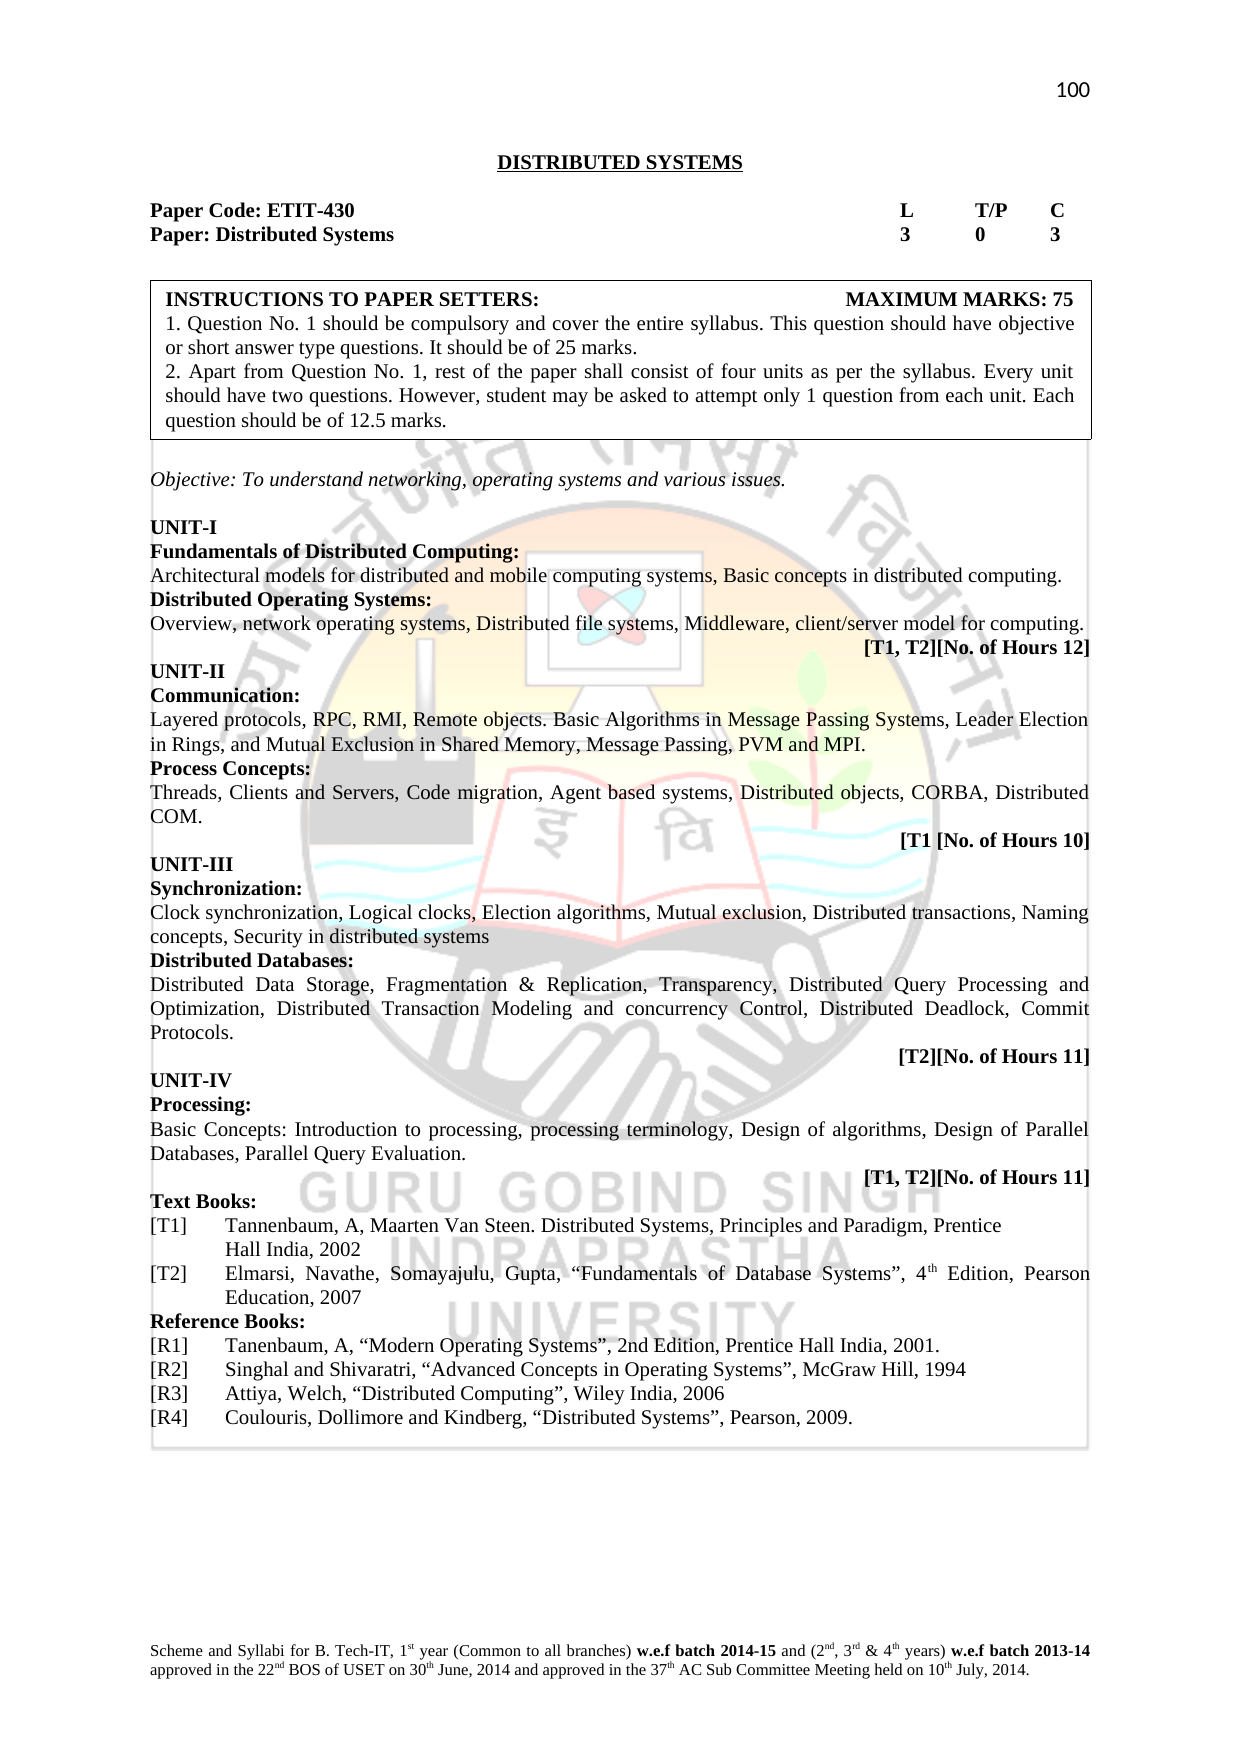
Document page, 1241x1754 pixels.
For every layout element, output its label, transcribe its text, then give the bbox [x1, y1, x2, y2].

text UNIT-IV [150, 1068, 1090, 1092]
text UNIT-III [150, 852, 1090, 876]
text Distributed Data Storage, Fragmentation & Replication, Transparency, Distributed Query Processing and Optimization, Distributed Transaction Modeling and concurrency Control, Distributed Deadlock, Commit Protocols. [150, 972, 1090, 1044]
text Threads, Clients and Servers, Code migration, Agent based systems, Distributed objects, CORBA, Distributed COM. [150, 779, 1090, 828]
text [T1] Tannenbaum, A, Maarten Van Steen. Distributed Systems, Principles and Paradigm, Prentice [150, 1213, 1090, 1237]
text [R1] Tanenbaum, A, “Modern Operating Systems”, 2nd Edition, Prentice Hall India, 2001. [150, 1333, 1090, 1357]
text Distributed Databases: [150, 948, 1090, 972]
text Hall India, 2002 [150, 1237, 1090, 1261]
text Overview, network operating systems, Distributed file systems, Middleware, client/server model for computing. [150, 611, 1090, 635]
text Processing: [150, 1092, 1090, 1116]
text [R4] Coulouris, Dollimore and Kindberg, “Distributed Systems”, Pearson, 2009. [150, 1405, 1090, 1429]
text Objective: To understand networking, operating systems and various issues. [150, 467, 1090, 491]
text Paper Code: ETIT-430 L T/P C [150, 198, 1090, 222]
text Process Concepts: [150, 756, 1090, 779]
text Text Books: [150, 1189, 1090, 1213]
text Basic Concepts: Introduction to processing, processing terminology, Design of algorithms, Design of Parallel Databases, Parallel Query Evaluation. [150, 1116, 1090, 1164]
text Reference Books: [150, 1309, 1090, 1333]
text [R3] Attiya, Welch, “Distributed Computing”, Wiley India, 2006 [150, 1381, 1090, 1405]
text Architectural models for distributed and mobile computing systems, Basic concepts in distributed computing. [150, 563, 1090, 587]
text [T2] Elmarsi, Navathe, Somayajulu, Gupta, “Fundamentals of Database Systems”, 4th Edition, Pearson Education, 2007 [150, 1261, 1090, 1309]
text [T1 [No. of Hours 10] [150, 828, 1090, 852]
text [T1, T2][No. of Hours 12] [150, 635, 1090, 659]
text Synchronization: [150, 876, 1090, 900]
text Clock synchronization, Logical clocks, Election algorithms, Mutual exclusion, Distributed transactions, Naming concepts, Security in distributed systems [150, 900, 1090, 948]
text [R2] Singhal and Shivaratri, “Advanced Concepts in Operating Systems”, McGraw Hill, 1994 [150, 1357, 1090, 1381]
text Layered protocols, RPC, RMI, Remote objects. Basic Algorithms in Message Passing Systems, Leader Election in Rings, and Mutual Exclusion in Shared Memory, Message Passing, PVM and MPI. [150, 707, 1090, 756]
text UNIT-II [150, 659, 1090, 683]
text Fundamentals of Distributed Computing: [150, 539, 1090, 563]
text Paper: Distributed Systems 3 0 3 [150, 222, 1090, 246]
text [T2][No. of Hours 11] [150, 1044, 1090, 1068]
text Communication: [150, 683, 1090, 707]
text [T1, T2][No. of Hours 11] [150, 1164, 1090, 1189]
text DISTRIBUTED SYSTEMS [150, 150, 1090, 174]
text UNIT-I [150, 515, 1090, 539]
text Distributed Operating Systems: [150, 587, 1090, 611]
